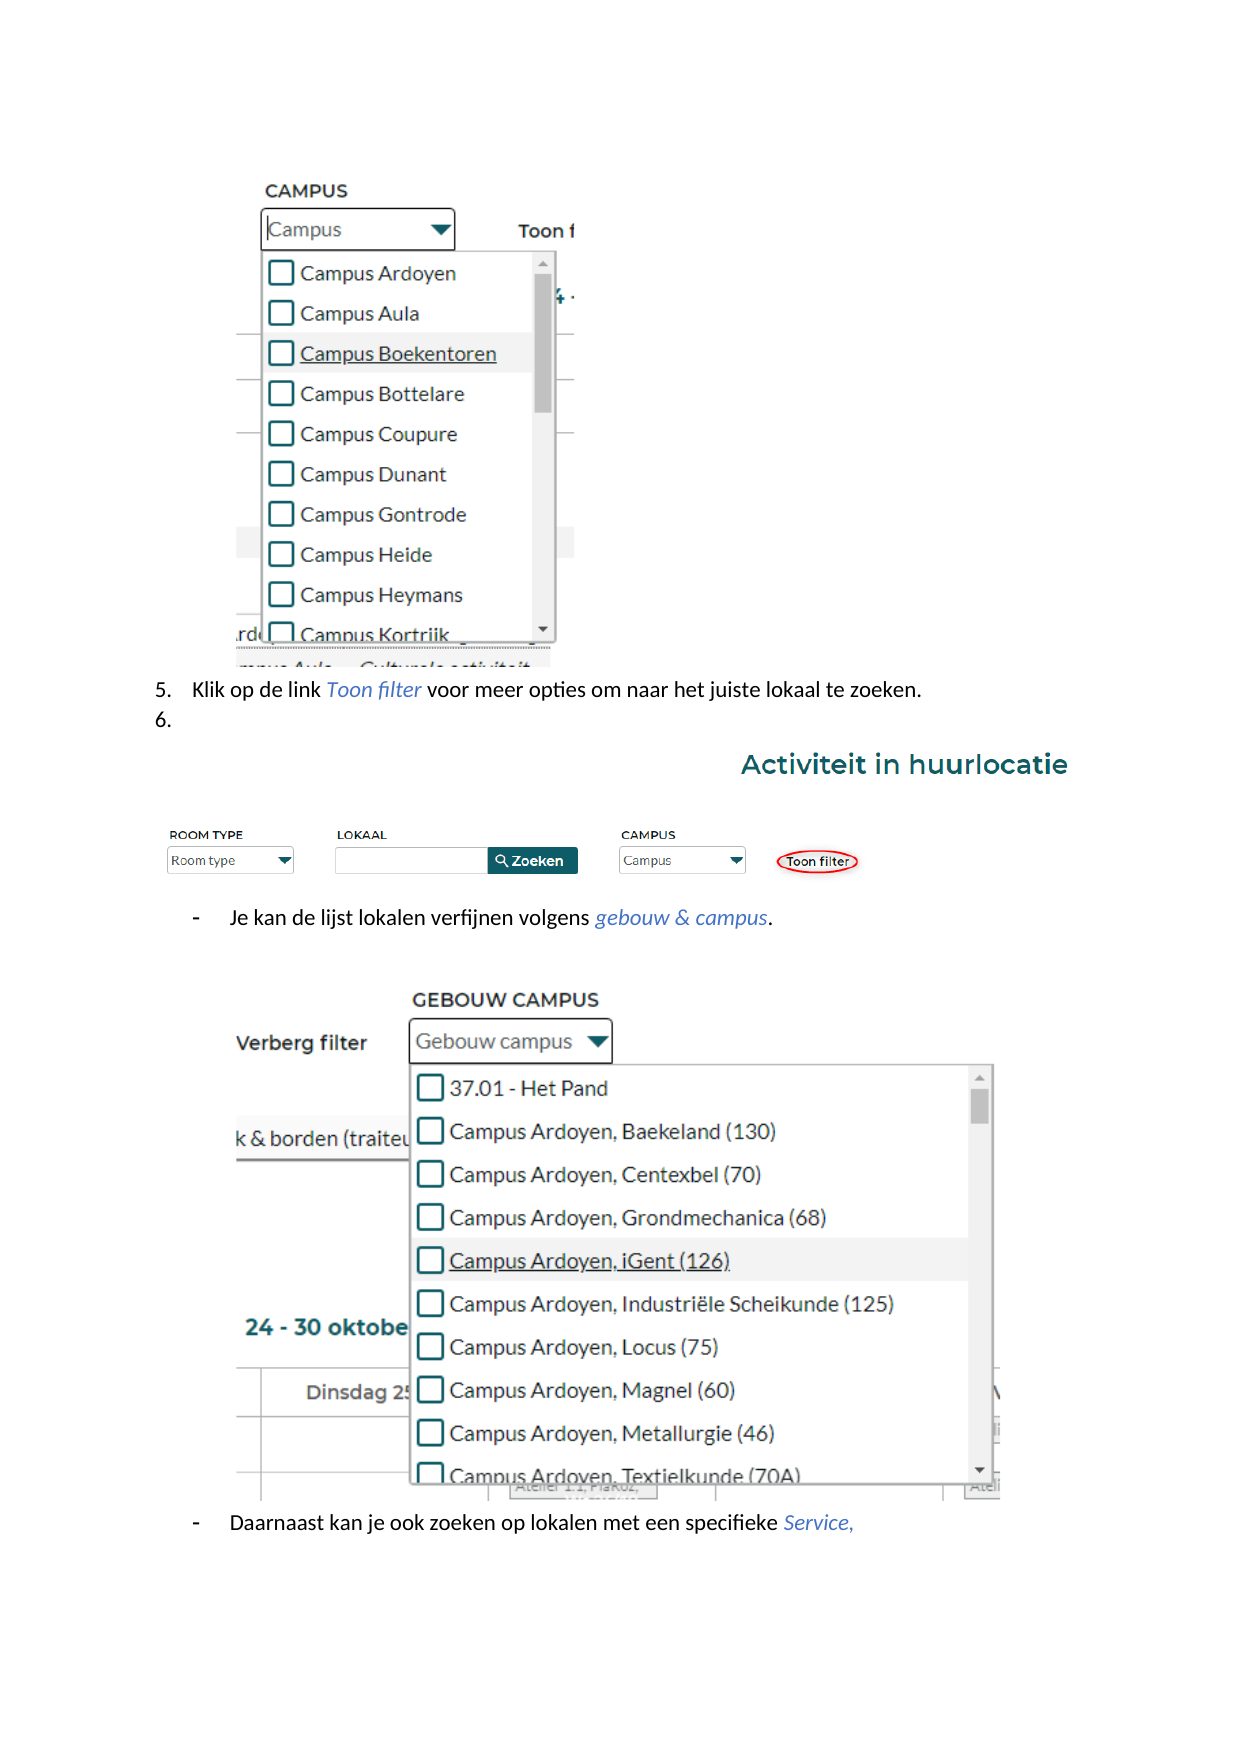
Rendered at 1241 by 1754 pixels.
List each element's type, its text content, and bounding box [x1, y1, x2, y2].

picture [236, 147, 575, 667]
text Je kan de lijst lokalen verfijnen volgens gebouw & campus. [192, 903, 1093, 931]
text Daarnaast kan je ook zoeken op lokalen met een specifieke Service, [192, 1508, 1093, 1537]
picture [236, 950, 1001, 1501]
picture [154, 735, 1100, 885]
text Klik op de link Toon filter voor meer opties om naar het juiste lokaal te zoeken. [154, 675, 1093, 703]
